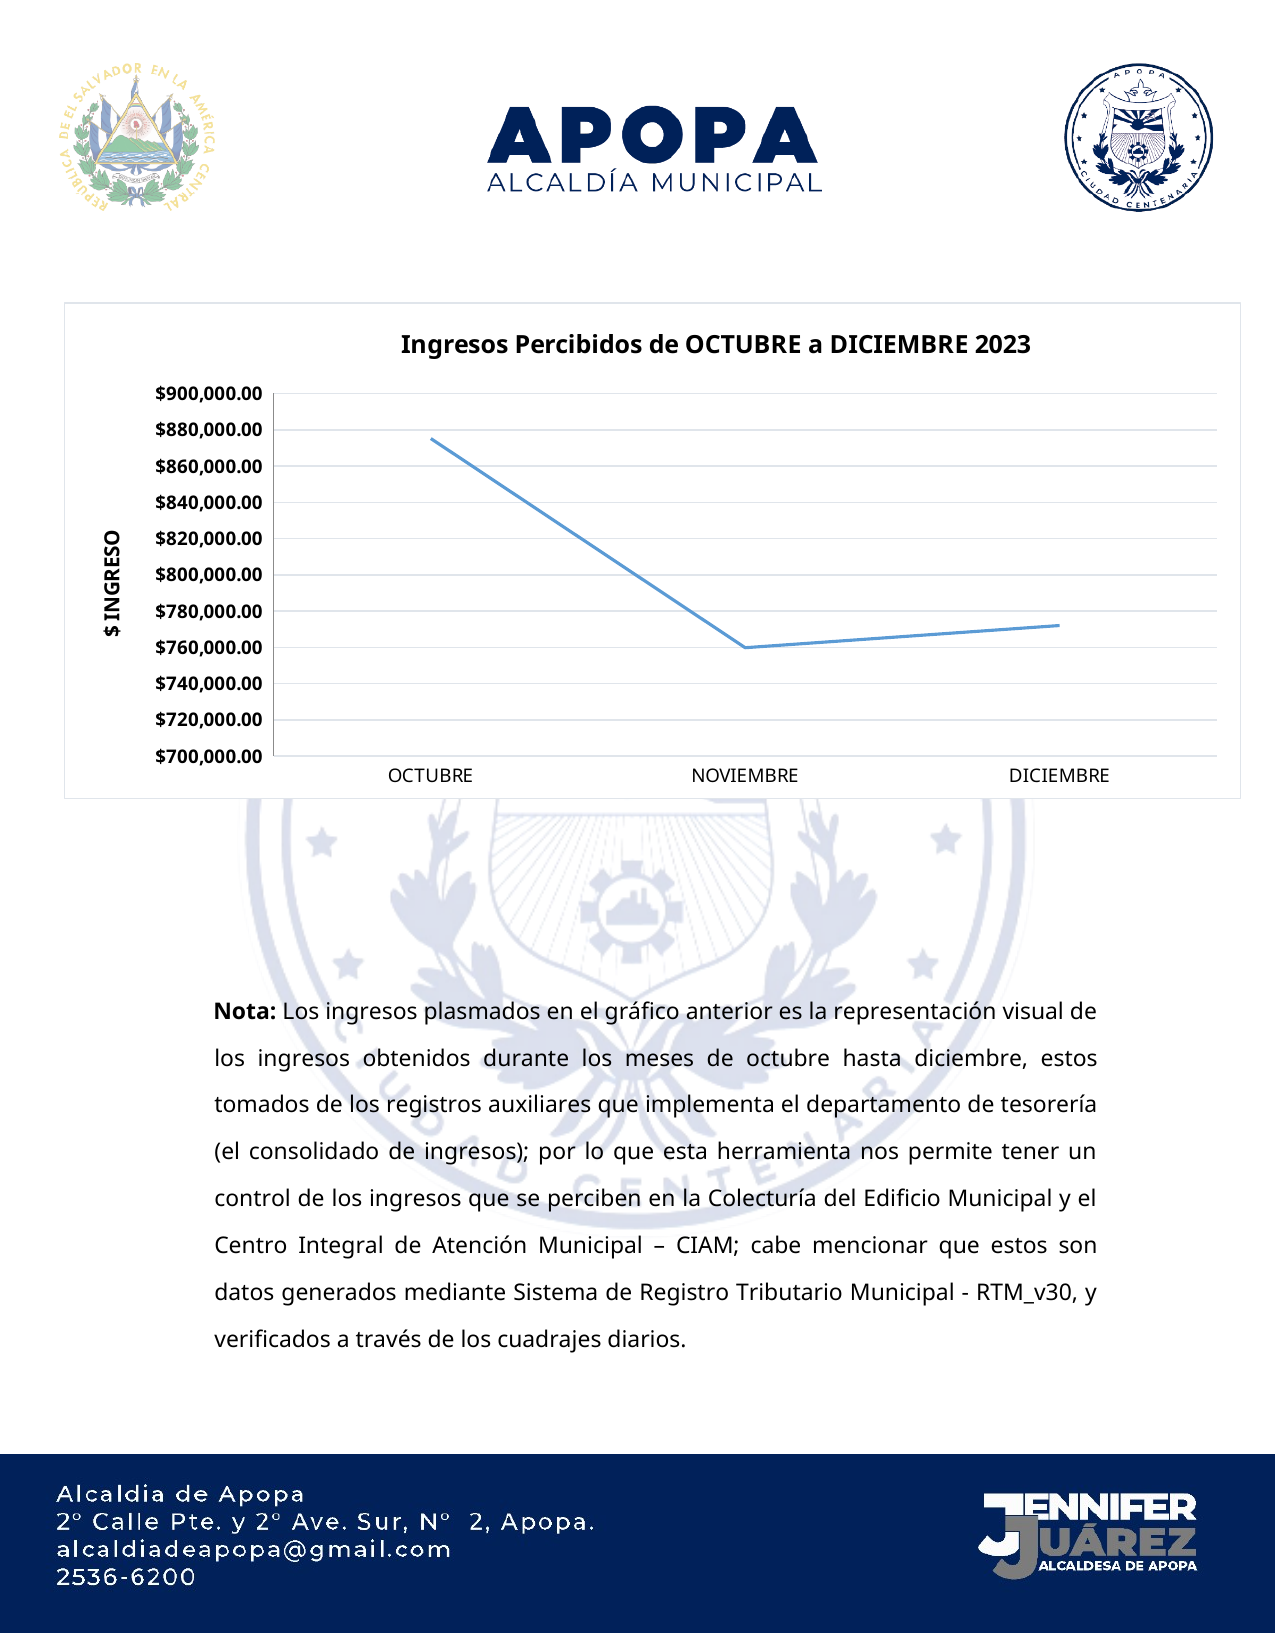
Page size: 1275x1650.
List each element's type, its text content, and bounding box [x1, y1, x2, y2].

picture [0, 1454, 1275, 1633]
text Nota: Los ingresos plasmados en el gráfico anterior es la representación visual de los ingresos obtenidos durante los meses de octubre hasta diciembre, estos tomados de los registros auxiliares que implementa el departamento de tesorería (el consolidado de ingresos); por lo que esta herramienta nos permite tener un control de los ingresos que se perciben en la Colecturía del Edificio Municipal y el Centro Integral de Atención Municipal – CIAM; cabe mencionar que estos son datos generados mediante Sistema de Registro Tributario Municipal - RTM_v30, y verificados a través de los cuadrajes diarios. [213, 995, 1098, 1354]
picture [7, 14, 1275, 329]
